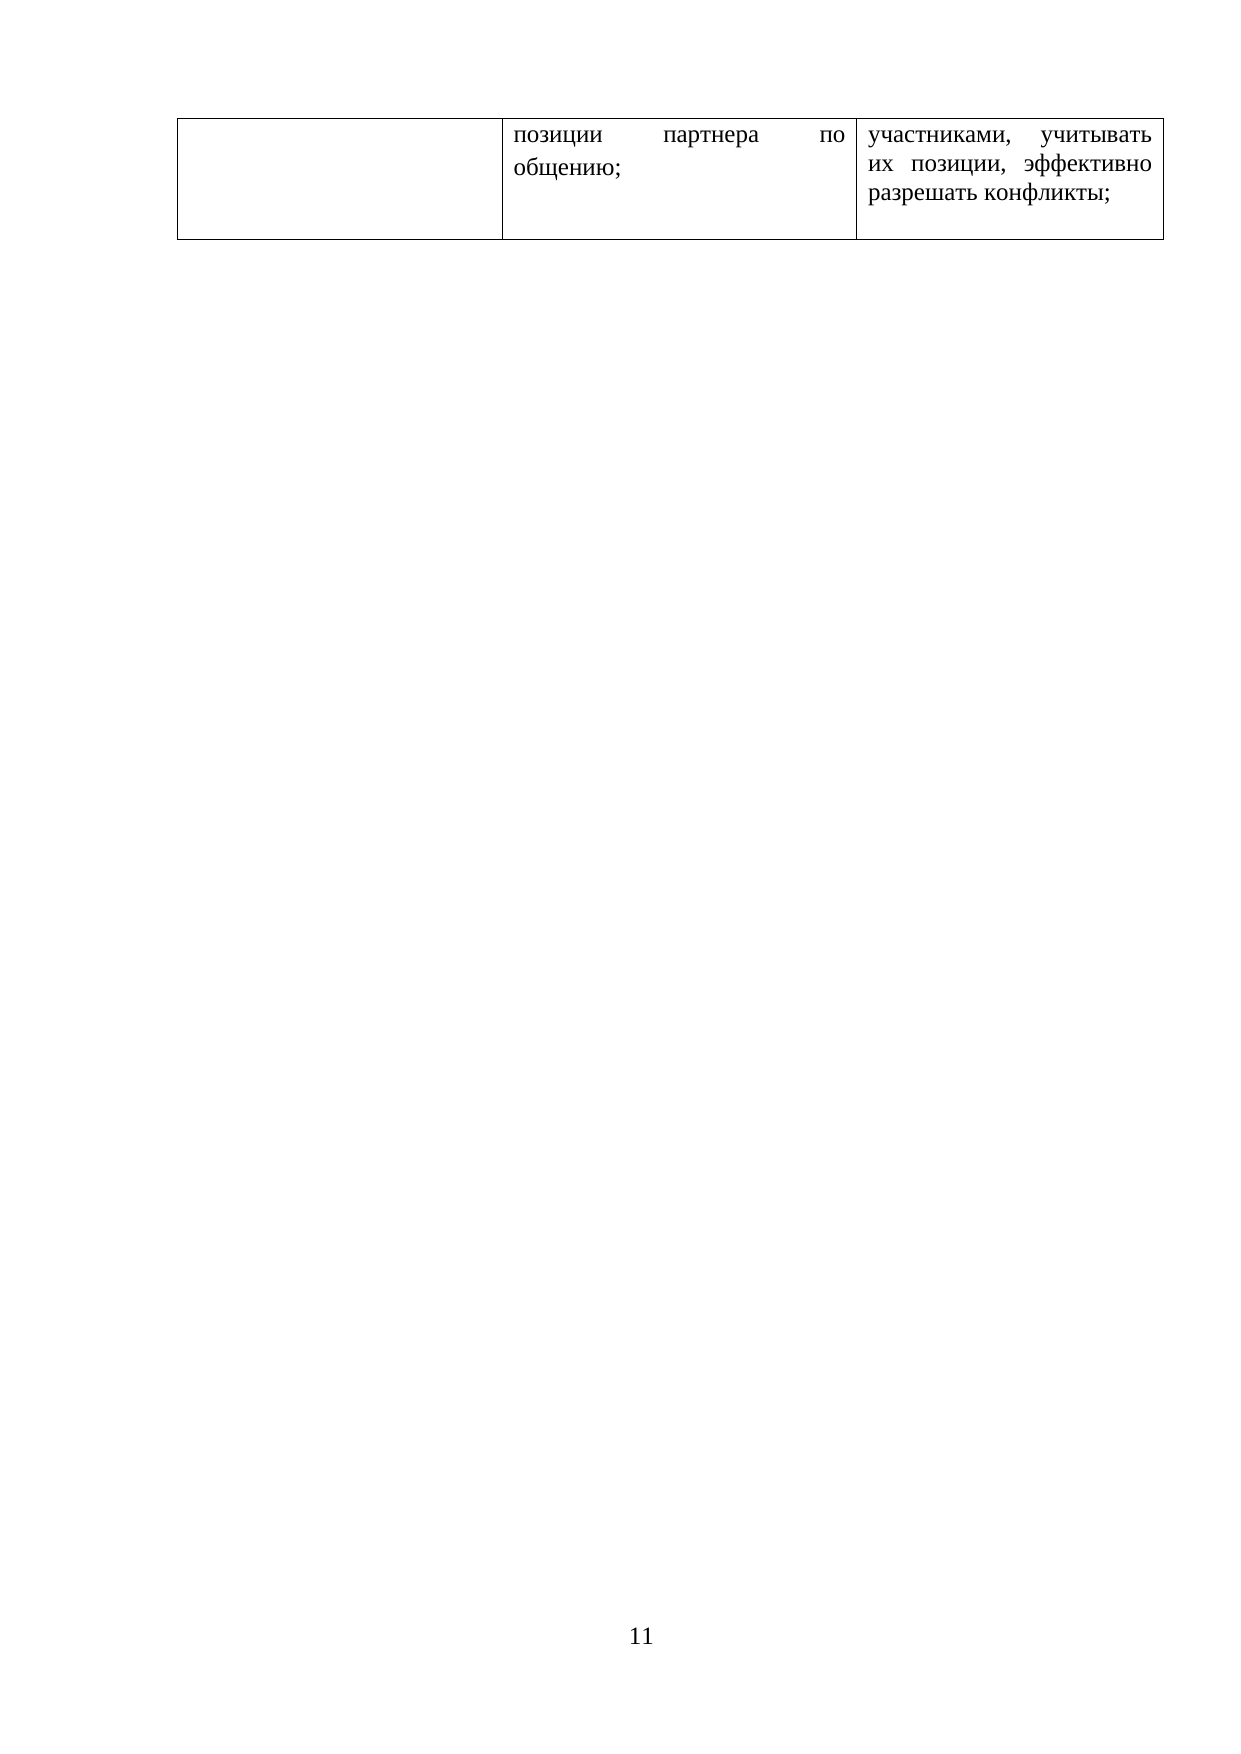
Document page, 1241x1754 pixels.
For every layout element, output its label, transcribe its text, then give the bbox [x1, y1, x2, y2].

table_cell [503, 119, 856, 238]
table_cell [178, 119, 502, 238]
